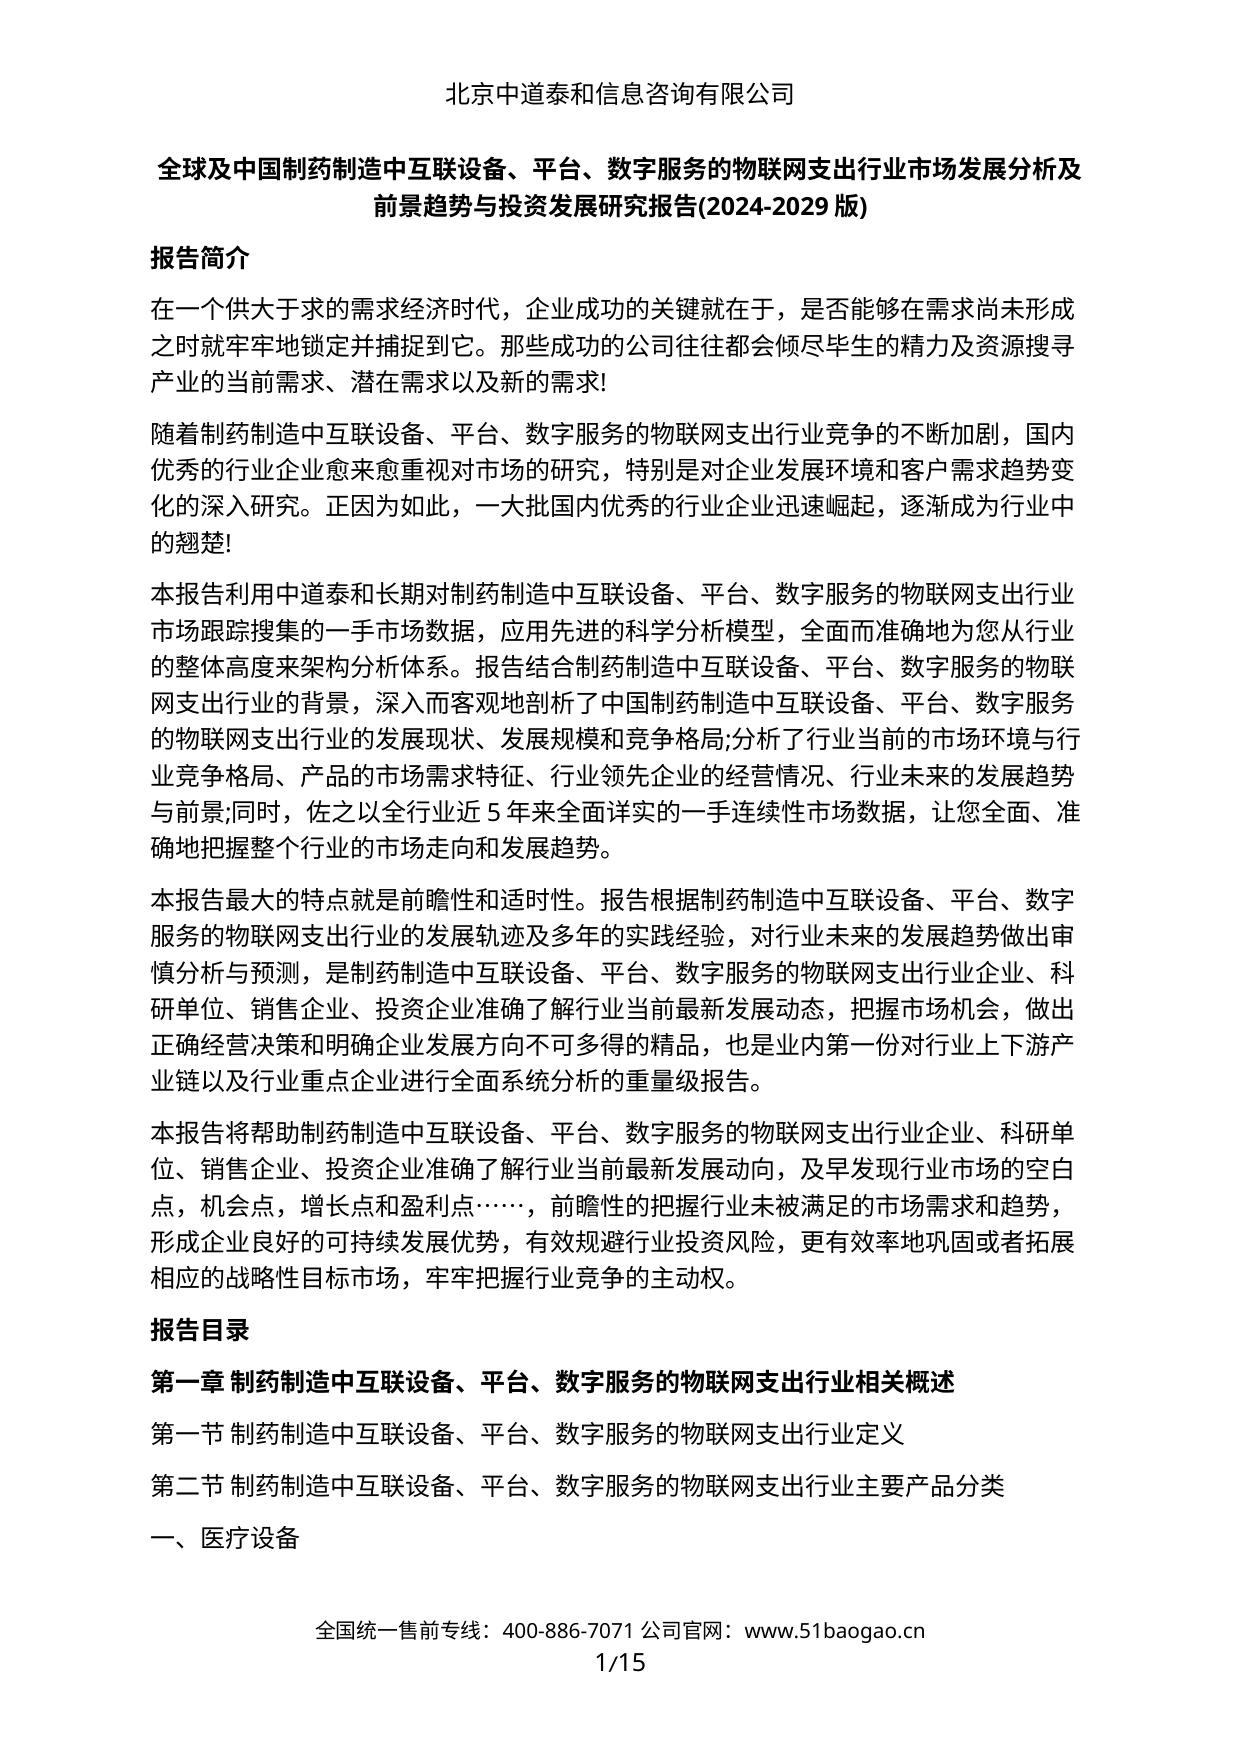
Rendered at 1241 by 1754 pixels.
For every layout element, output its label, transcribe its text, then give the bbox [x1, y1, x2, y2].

text 第一章 制药制造中互联设备、平台、数字服务的物联网支出行业相关概述 [150, 1362, 1090, 1399]
text 本报告将帮助制药制造中互联设备、平台、数字服务的物联网支出行业企业、科研单位、销售企业、投资企业准确了解行业当前最新发展动向，及早发现行业市场的空白点，机会点，增长点和盈利点……，前瞻性的把握行业未被满足的市场需求和趋势，形成企业良好的可持续发展优势，有效规避行业投资风险，更有效率地巩固或者拓展相应的战略性目标市场，牢牢把握行业竞争的主动权。 [150, 1114, 1090, 1295]
text 全球及中国制药制造中互联设备、平台、数字服务的物联网支出行业市场发展分析及前景趋势与投资发展研究报告(2024-2029版) [150, 150, 1090, 222]
text 第二节 制药制造中互联设备、平台、数字服务的物联网支出行业主要产品分类 [150, 1466, 1090, 1502]
text 在一个供大于求的需求经济时代，企业成功的关键就在于，是否能够在需求尚未形成之时就牢牢地锁定并捕捉到它。那些成功的公司往往都会倾尽毕生的精力及资源搜寻产业的当前需求、潜在需求以及新的需求! [150, 290, 1090, 399]
text 第一节 制药制造中互联设备、平台、数字服务的物联网支出行业定义 [150, 1414, 1090, 1451]
text 本报告最大的特点就是前瞻性和适时性。报告根据制药制造中互联设备、平台、数字服务的物联网支出行业的发展轨迹及多年的实践经验，对行业未来的发展趋势做出审慎分析与预测，是制药制造中互联设备、平台、数字服务的物联网支出行业企业、科研单位、销售企业、投资企业准确了解行业当前最新发展动态，把握市场机会，做出正确经营决策和明确企业发展方向不可多得的精品，也是业内第一份对行业上下游产业链以及行业重点企业进行全面系统分析的重量级报告。 [150, 881, 1090, 1098]
text 报告简介 [150, 238, 1090, 274]
text 本报告利用中道泰和长期对制药制造中互联设备、平台、数字服务的物联网支出行业市场跟踪搜集的一手市场数据，应用先进的科学分析模型，全面而准确地为您从行业的整体高度来架构分析体系。报告结合制药制造中互联设备、平台、数字服务的物联网支出行业的背景，深入而客观地剖析了中国制药制造中互联设备、平台、数字服务的物联网支出行业的发展现状、发展规模和竞争格局;分析了行业当前的市场环境与行业竞争格局、产品的市场需求特征、行业领先企业的经营情况、行业未来的发展趋势与前景;同时，佐之以全行业近5年来全面详实的一手连续性市场数据，让您全面、准确地把握整个行业的市场走向和发展趋势。 [150, 575, 1090, 865]
text 随着制药制造中互联设备、平台、数字服务的物联网支出行业竞争的不断加剧，国内优秀的行业企业愈来愈重视对市场的研究，特别是对企业发展环境和客户需求趋势变化的深入研究。正因为如此，一大批国内优秀的行业企业迅速崛起，逐渐成为行业中的翘楚! [150, 414, 1090, 559]
text 报告目录 [150, 1311, 1090, 1347]
text 一、医疗设备 [150, 1518, 1090, 1554]
